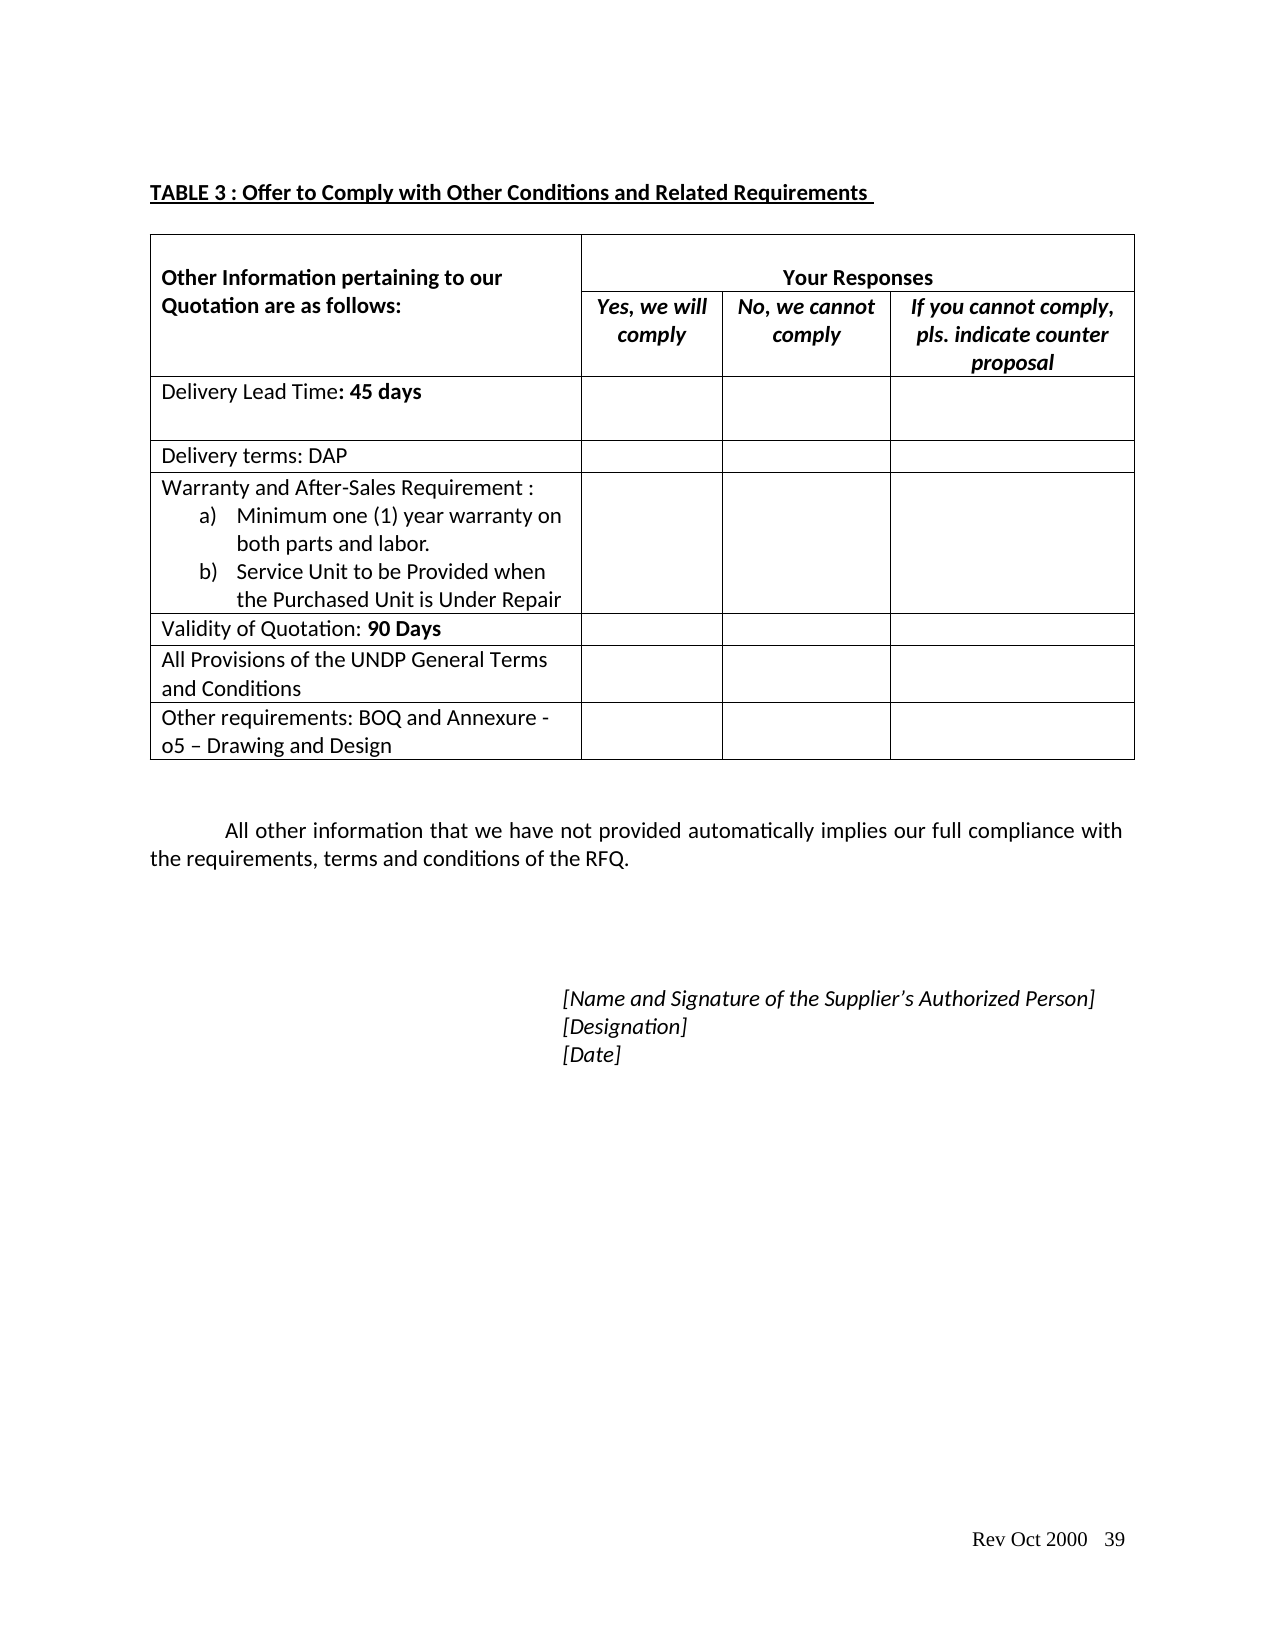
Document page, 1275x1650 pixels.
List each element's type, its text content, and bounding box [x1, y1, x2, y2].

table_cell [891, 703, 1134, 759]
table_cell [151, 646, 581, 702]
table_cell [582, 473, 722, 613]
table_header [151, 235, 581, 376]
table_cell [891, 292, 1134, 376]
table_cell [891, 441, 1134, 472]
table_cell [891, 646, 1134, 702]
text [Date] [562, 1040, 1125, 1068]
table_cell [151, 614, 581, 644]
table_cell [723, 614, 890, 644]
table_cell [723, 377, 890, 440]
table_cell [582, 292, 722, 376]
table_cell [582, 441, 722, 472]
text [Designation] [562, 1012, 1125, 1040]
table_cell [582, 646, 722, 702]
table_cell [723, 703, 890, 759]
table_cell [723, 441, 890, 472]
text [Name and Signature of the Supplier’s Authorized Person] [562, 984, 1125, 1012]
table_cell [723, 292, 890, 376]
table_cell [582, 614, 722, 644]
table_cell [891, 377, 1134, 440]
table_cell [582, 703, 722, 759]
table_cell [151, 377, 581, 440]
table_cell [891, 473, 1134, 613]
text All other information that we have not provided automatically implies our full compliance with the requirements, terms and conditions of the RFQ. [150, 816, 1125, 872]
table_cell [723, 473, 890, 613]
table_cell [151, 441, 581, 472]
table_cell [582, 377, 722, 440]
text TABLE 3 : Offer to Comply with Other Conditions and Related Requirements [150, 178, 1125, 206]
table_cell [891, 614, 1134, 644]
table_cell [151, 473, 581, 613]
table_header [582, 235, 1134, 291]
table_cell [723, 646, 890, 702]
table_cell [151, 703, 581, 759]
